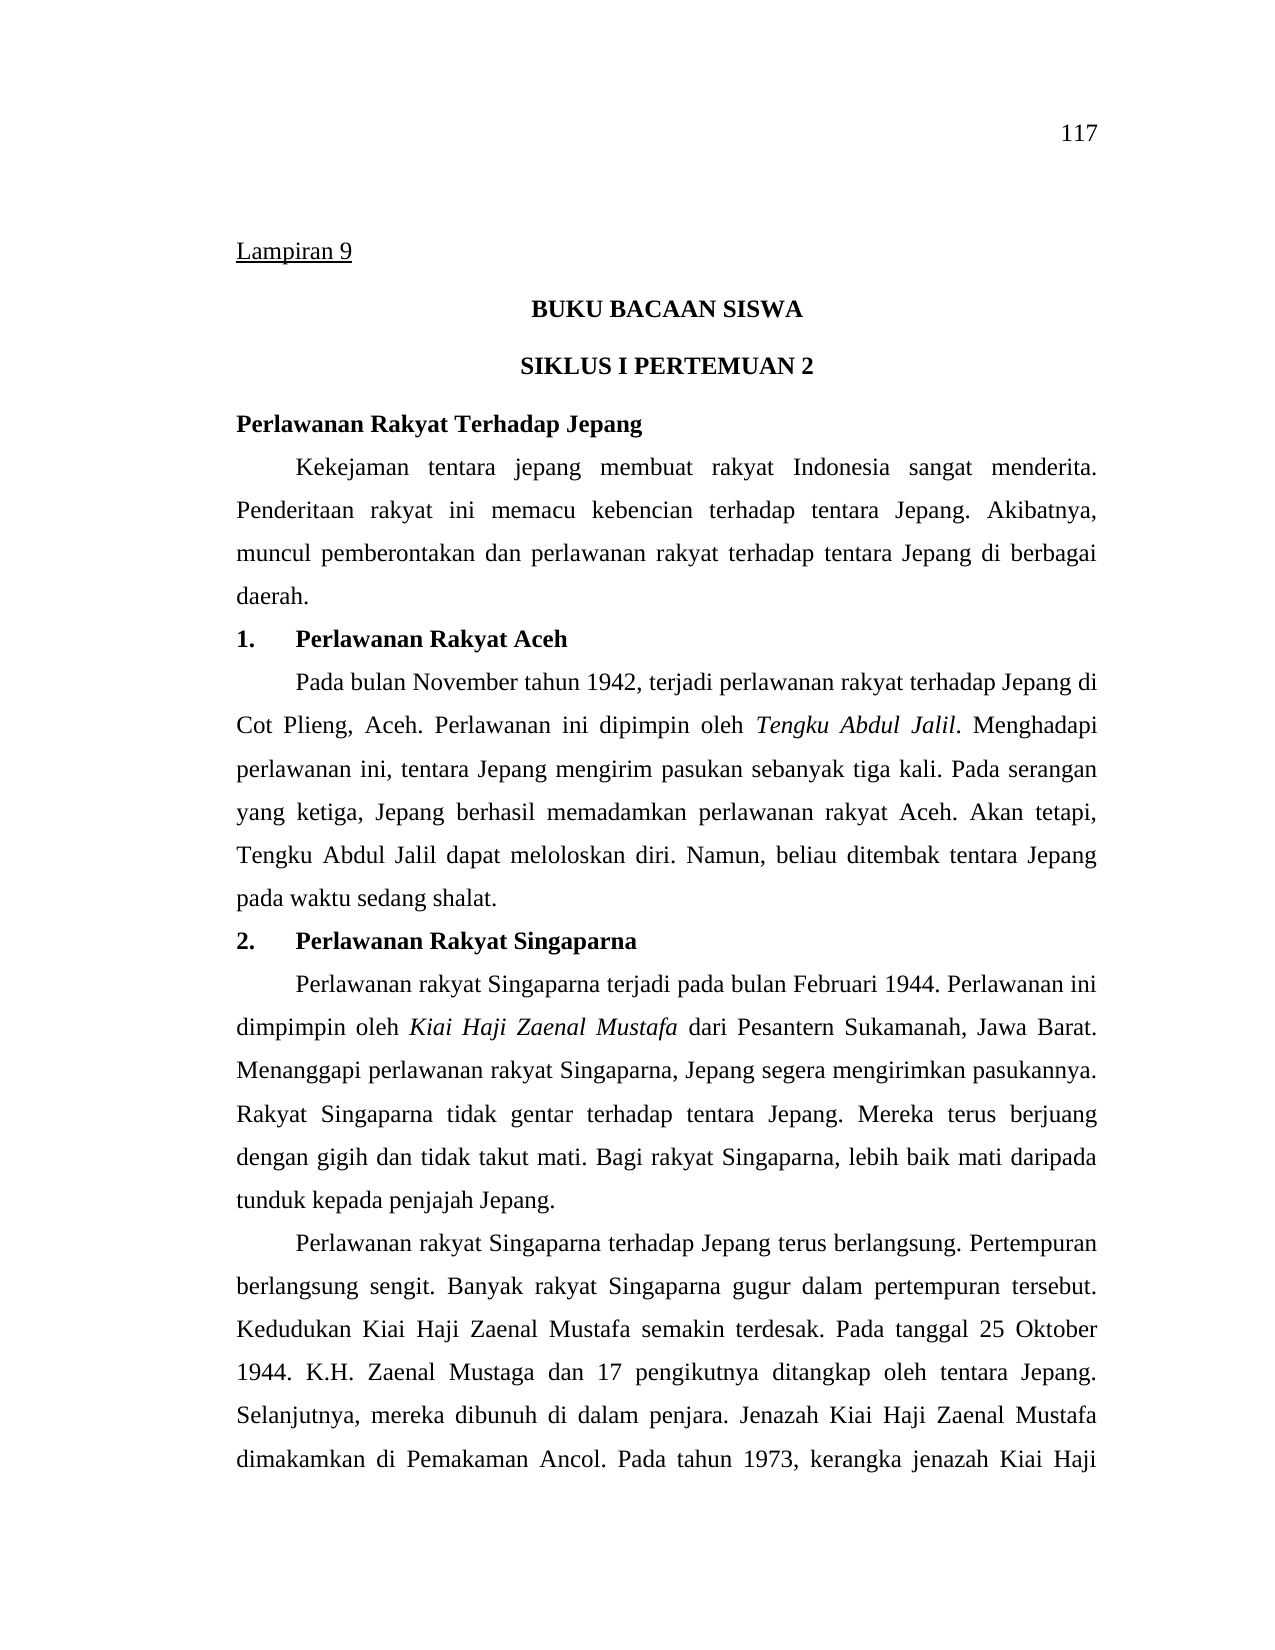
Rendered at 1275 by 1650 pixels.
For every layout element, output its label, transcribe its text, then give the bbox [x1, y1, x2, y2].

text BUKU BACAAN SISWA [236, 294, 1098, 322]
text Kekejaman tentara jepang membuat rakyat Indonesia sangat menderita. Penderitaan rakyat ini memacu kebencian terhadap tentara Jepang. Akibatnya, muncul pemberontakan dan perlawanan rakyat terhadap tentara Jepang di berbagai daerah. [236, 452, 1098, 610]
text Pada bulan November tahun 1942, terjadi perlawanan rakyat terhadap Jepang di Cot Plieng, Aceh. Perlawanan ini dipimpin oleh Tengku Abdul Jalil. Menghadapi perlawanan ini, tentara Jepang mengirim pasukan sebanyak tiga kali. Pada serangan yang ketiga, Jepang berhasil memadamkan perlawanan rakyat Aceh. Akan tetapi, Tengku Abdul Jalil dapat meloloskan diri. Namun, beliau ditembak tentara Jepang pada waktu sedang shalat. [236, 667, 1098, 912]
text Perlawanan Rakyat Terhadap Jepang [236, 409, 1098, 437]
list Perlawanan Rakyat Aceh [236, 624, 1098, 653]
text SIKLUS I PERTEMUAN 2 [236, 351, 1098, 380]
list Perlawanan Rakyat Singaparna [236, 926, 1098, 955]
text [236, 1228, 1098, 1472]
text Perlawanan rakyat Singaparna terjadi pada bulan Februari 1944. Perlawanan ini dimpimpin oleh Kiai Haji Zaenal Mustafa dari Pesantern Sukamanah, Jawa Barat. Menanggapi perlawanan rakyat Singaparna, Jepang segera mengirimkan pasukannya. Rakyat Singaparna tidak gentar terhadap tentara Jepang. Mereka terus berjuang dengan gigih dan tidak takut mati. Bagi rakyat Singaparna, lebih baik mati daripada tunduk kepada penjajah Jepang. [236, 969, 1098, 1214]
text Lampiran 9 [236, 236, 1098, 265]
